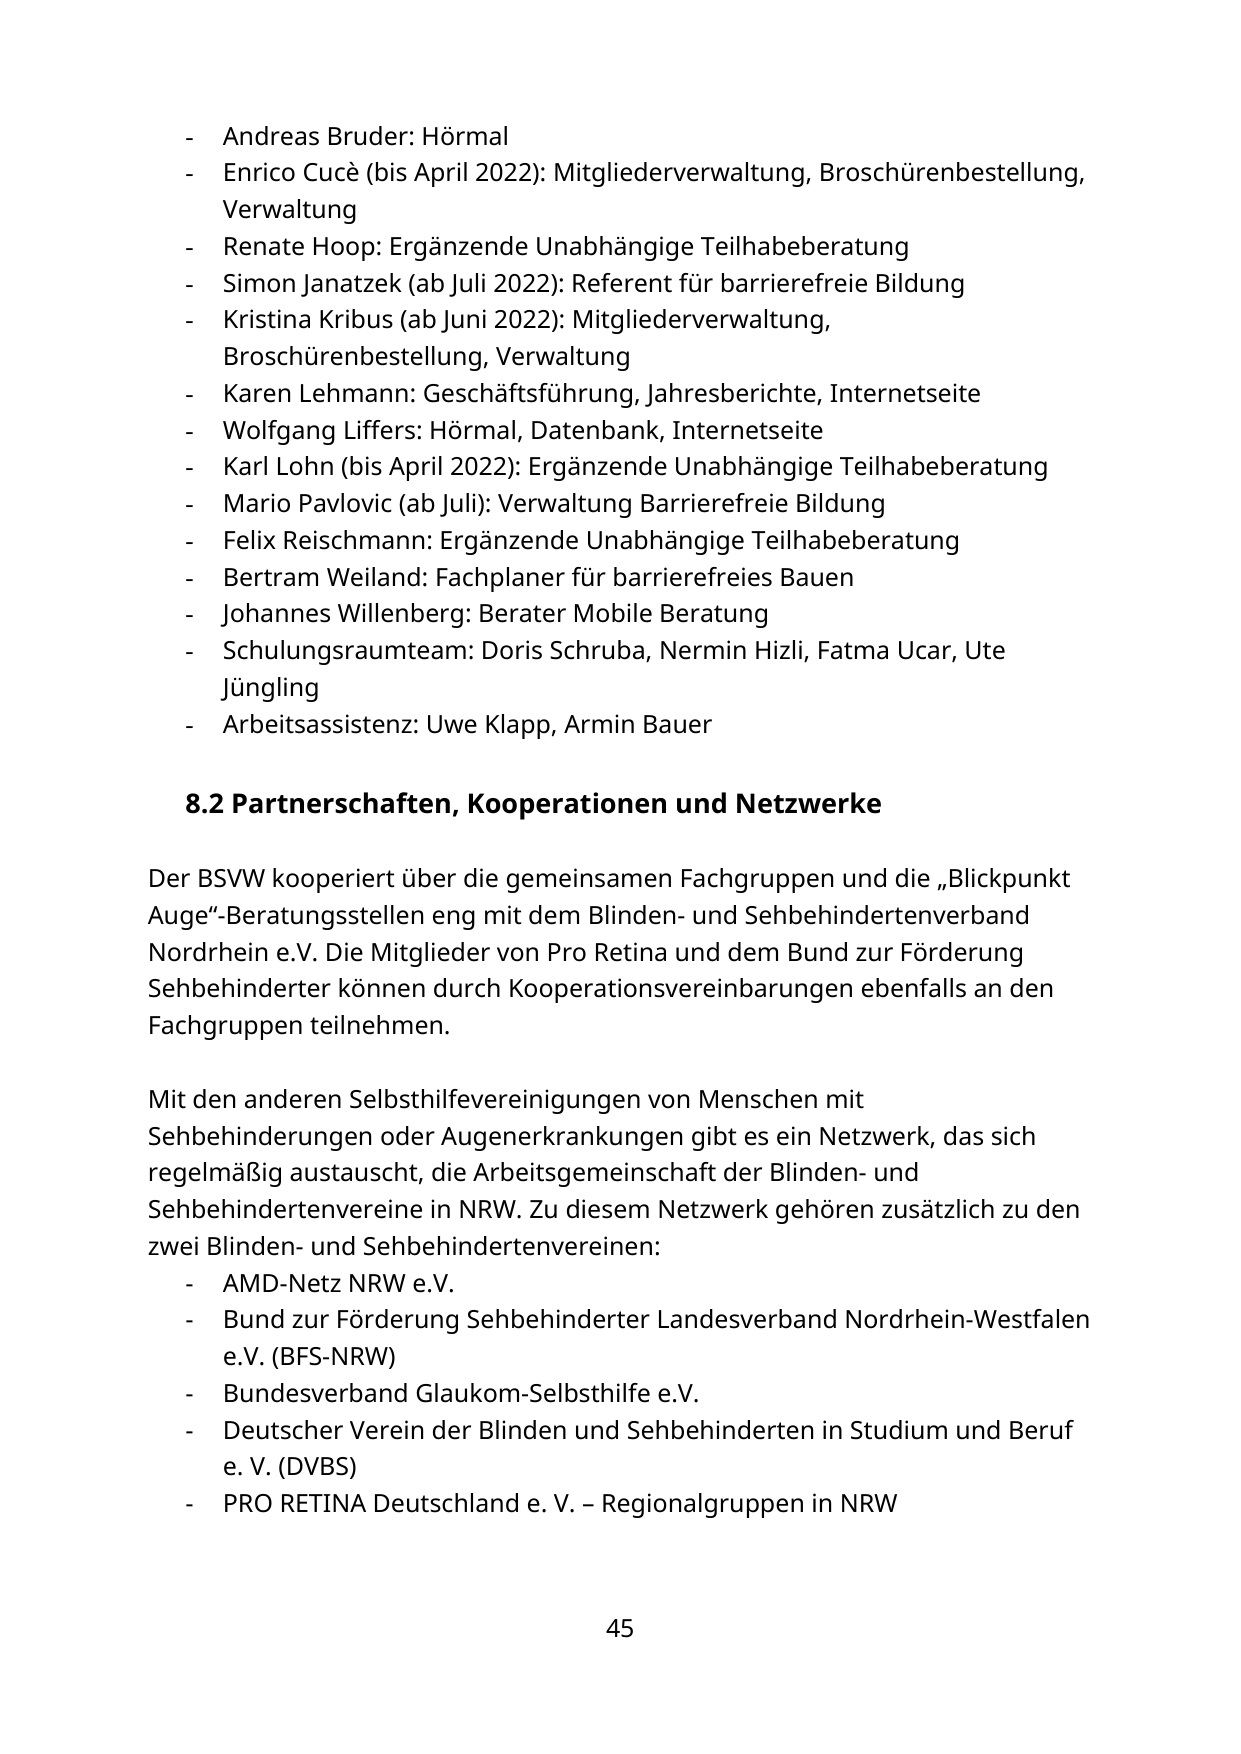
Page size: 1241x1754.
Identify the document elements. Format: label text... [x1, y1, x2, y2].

subtitle 8.2 Partnerschaften, Kooperationen und Netzwerke [185, 784, 1093, 821]
list Schulungsraumteam: Doris Schruba, Nermin Hizli, Fatma Ucar, Ute Jüngling [185, 633, 1093, 704]
text Der BSVW kooperiert über die gemeinsamen Fachgruppen und die „Blickpunkt Auge“-Beratungsstellen eng mit dem Blinden- und Sehbehindertenverband Nordrhein e.V. Die Mitglieder von Pro Retina und dem Bund zur Förderung Sehbehinderter können durch Kooperationsvereinbarungen ebenfalls an den Fachgruppen teilnehmen. [148, 861, 1093, 1042]
text Mit den anderen Selbsthilfevereinigungen von Menschen mit Sehbehinderungen oder Augenerkrankungen gibt es ein Netzwerk, das sich regelmäßig austauscht, die Arbeitsgemeinschaft der Blinden- und Sehbehindertenvereine in NRW. Zu diesem Netzwerk gehören zusätzlich zu den zwei Blinden- und Sehbehindertenvereinen: [148, 1081, 1093, 1262]
list Kristina Kribus (ab Juni 2022): Mitgliederverwaltung, Broschürenbestellung, Verwaltung [185, 302, 1093, 373]
list PRO RETINA Deutschland e. V. – Regionalgruppen in NRW [185, 1486, 1093, 1520]
list Mario Pavlovic (ab Juli): Verwaltung Barrierefreie Bildung [185, 486, 1093, 520]
list Bund zur Förderung Sehbehinderter Landesverband Nordrhein-Westfalen e.V. (BFS-NRW) [185, 1302, 1093, 1373]
list Johannes Willenberg: Berater Mobile Beratung [185, 596, 1093, 630]
list Karl Lohn (bis April 2022): Ergänzende Unabhängige Teilhabeberatung [185, 449, 1093, 483]
list Bundesverband Glaukom-Selbsthilfe e.V. [185, 1376, 1093, 1409]
list AMD-Netz NRW e.V. [185, 1265, 1093, 1299]
list Wolfgang Liffers: Hörmal, Datenbank, Internetseite [185, 412, 1093, 446]
list Deutscher Verein der Blinden und Sehbehinderten in Studium und Beruf e. V. (DVBS) [185, 1412, 1093, 1483]
list Arbeitsassistenz: Uwe Klapp, Armin Bauer [185, 706, 1093, 741]
list Renate Hoop: Ergänzende Unabhängige Teilhabeberatung [185, 228, 1093, 262]
list Bertram Weiland: Fachplaner für barrierefreies Bauen [185, 559, 1093, 593]
list Andreas Bruder: Hörmal [185, 118, 1093, 152]
list Simon Janatzek (ab Juli 2022): Referent für barrierefreie Bildung [185, 265, 1093, 299]
list Felix Reischmann: Ergänzende Unabhängige Teilhabeberatung [185, 523, 1093, 557]
list Karen Lehmann: Geschäftsführung, Jahresberichte, Internetseite [185, 376, 1093, 409]
list Enrico Cucè (bis April 2022): Mitgliederverwaltung, Broschürenbestellung, Verwaltung [185, 155, 1093, 226]
